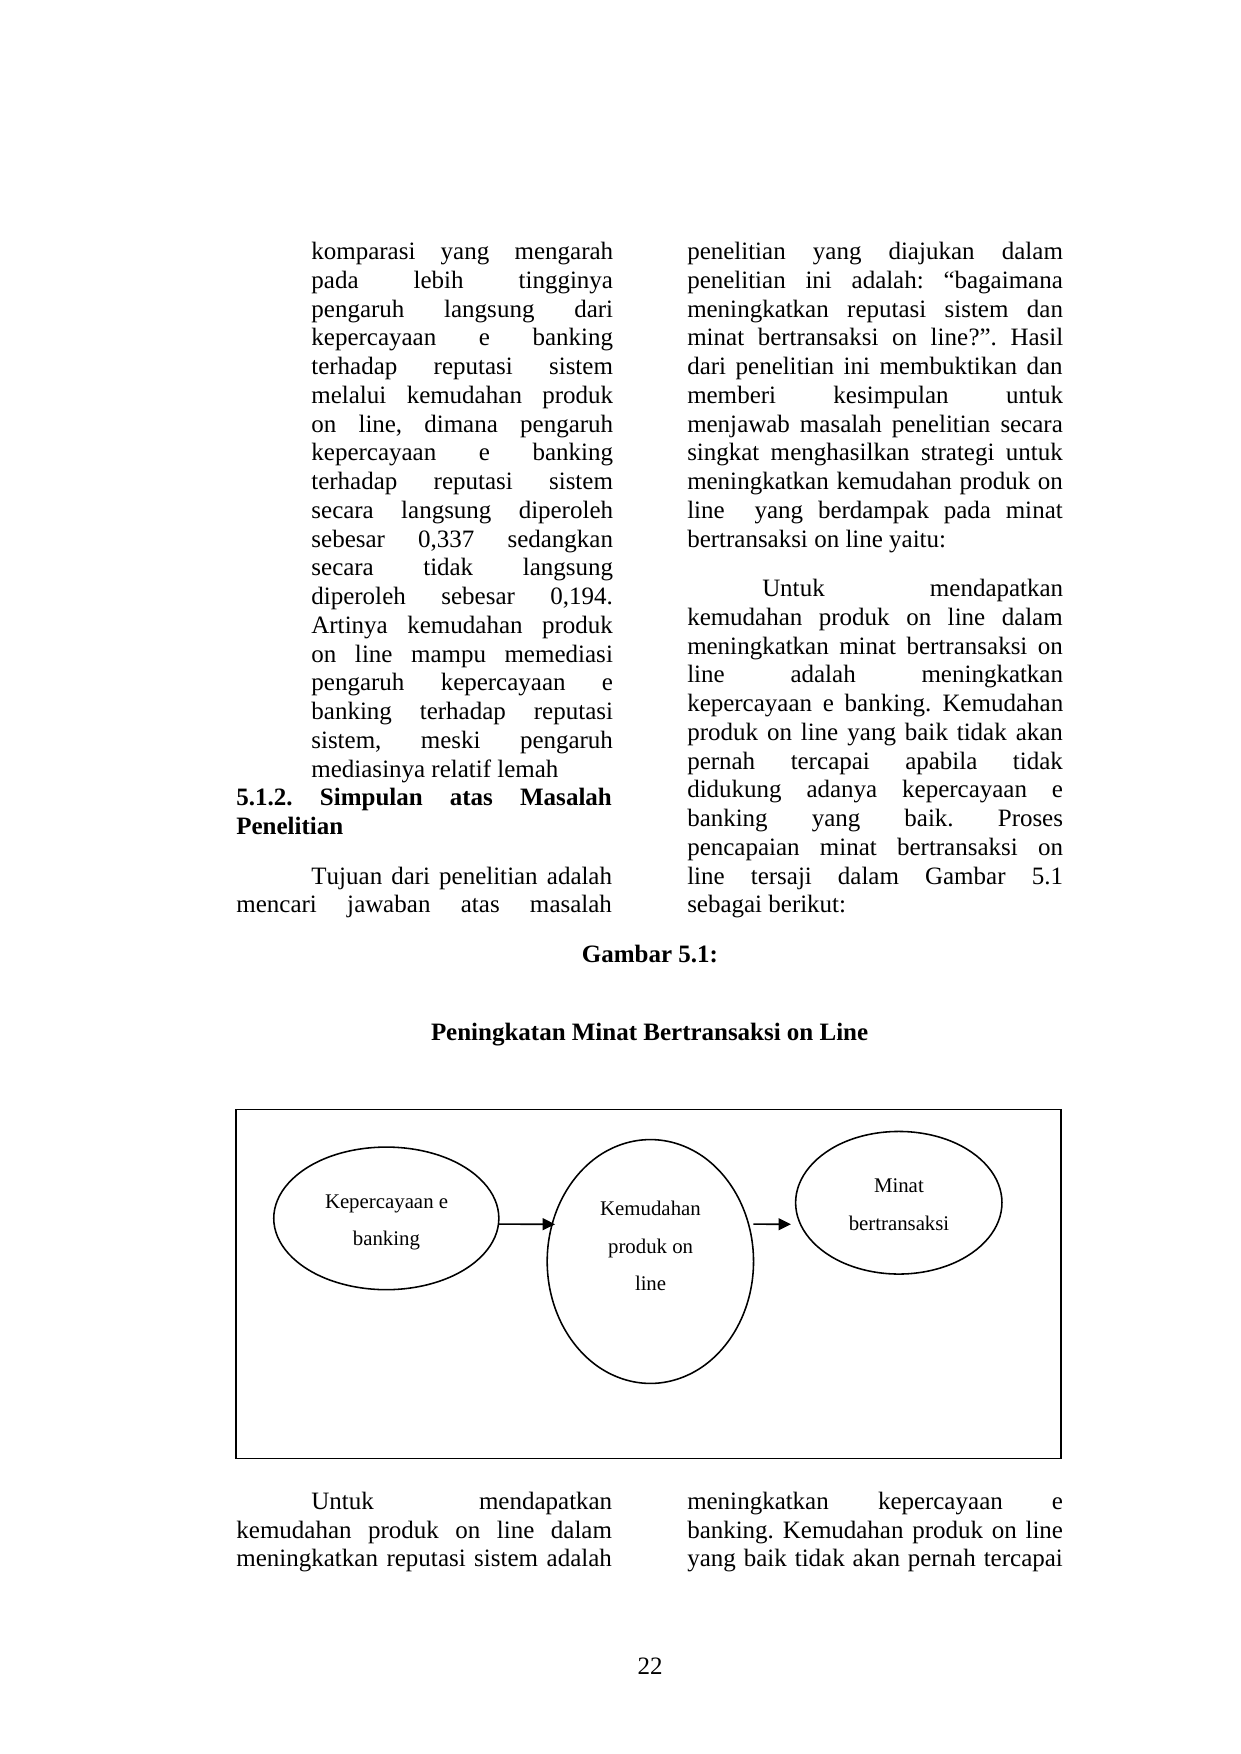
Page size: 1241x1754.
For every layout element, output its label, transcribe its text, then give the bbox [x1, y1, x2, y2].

text Peningkatan Minat Bertransaksi on Line [236, 1017, 1063, 1046]
text Tujuan dari penelitian adalah mencari jawaban atas masalah penelitian yang diajukan dalam penelitian ini adalah: “bagaimana meningkatkan reputasi sistem dan minat bertransaksi on line?”. Hasil dari penelitian ini membuktikan dan memberi kesimpulan untuk menjawab masalah penelitian secara singkat menghasilkan strategi untuk meningkatkan kemudahan produk on line yang berdampak pada minat bertransaksi on line yaitu: [687, 236, 1063, 552]
text Gambar 5.1: [236, 939, 1063, 968]
text Untuk mendapatkan kemudahan produk on line dalam meningkatkan minat bertransaksi on line adalah meningkatkan kepercayaan e banking. Kemudahan produk on line yang baik tidak akan pernah tercapai apabila tidak didukung adanya kepercayaan e banking yang baik. Proses pencapaian minat bertransaksi on line tersaji dalam Gambar 5.1 sebagai berikut: [687, 573, 1063, 918]
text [687, 1486, 1063, 1572]
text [236, 1486, 612, 1572]
text 5.1.2. Simpulan atas Masalah Penelitian [236, 782, 612, 840]
